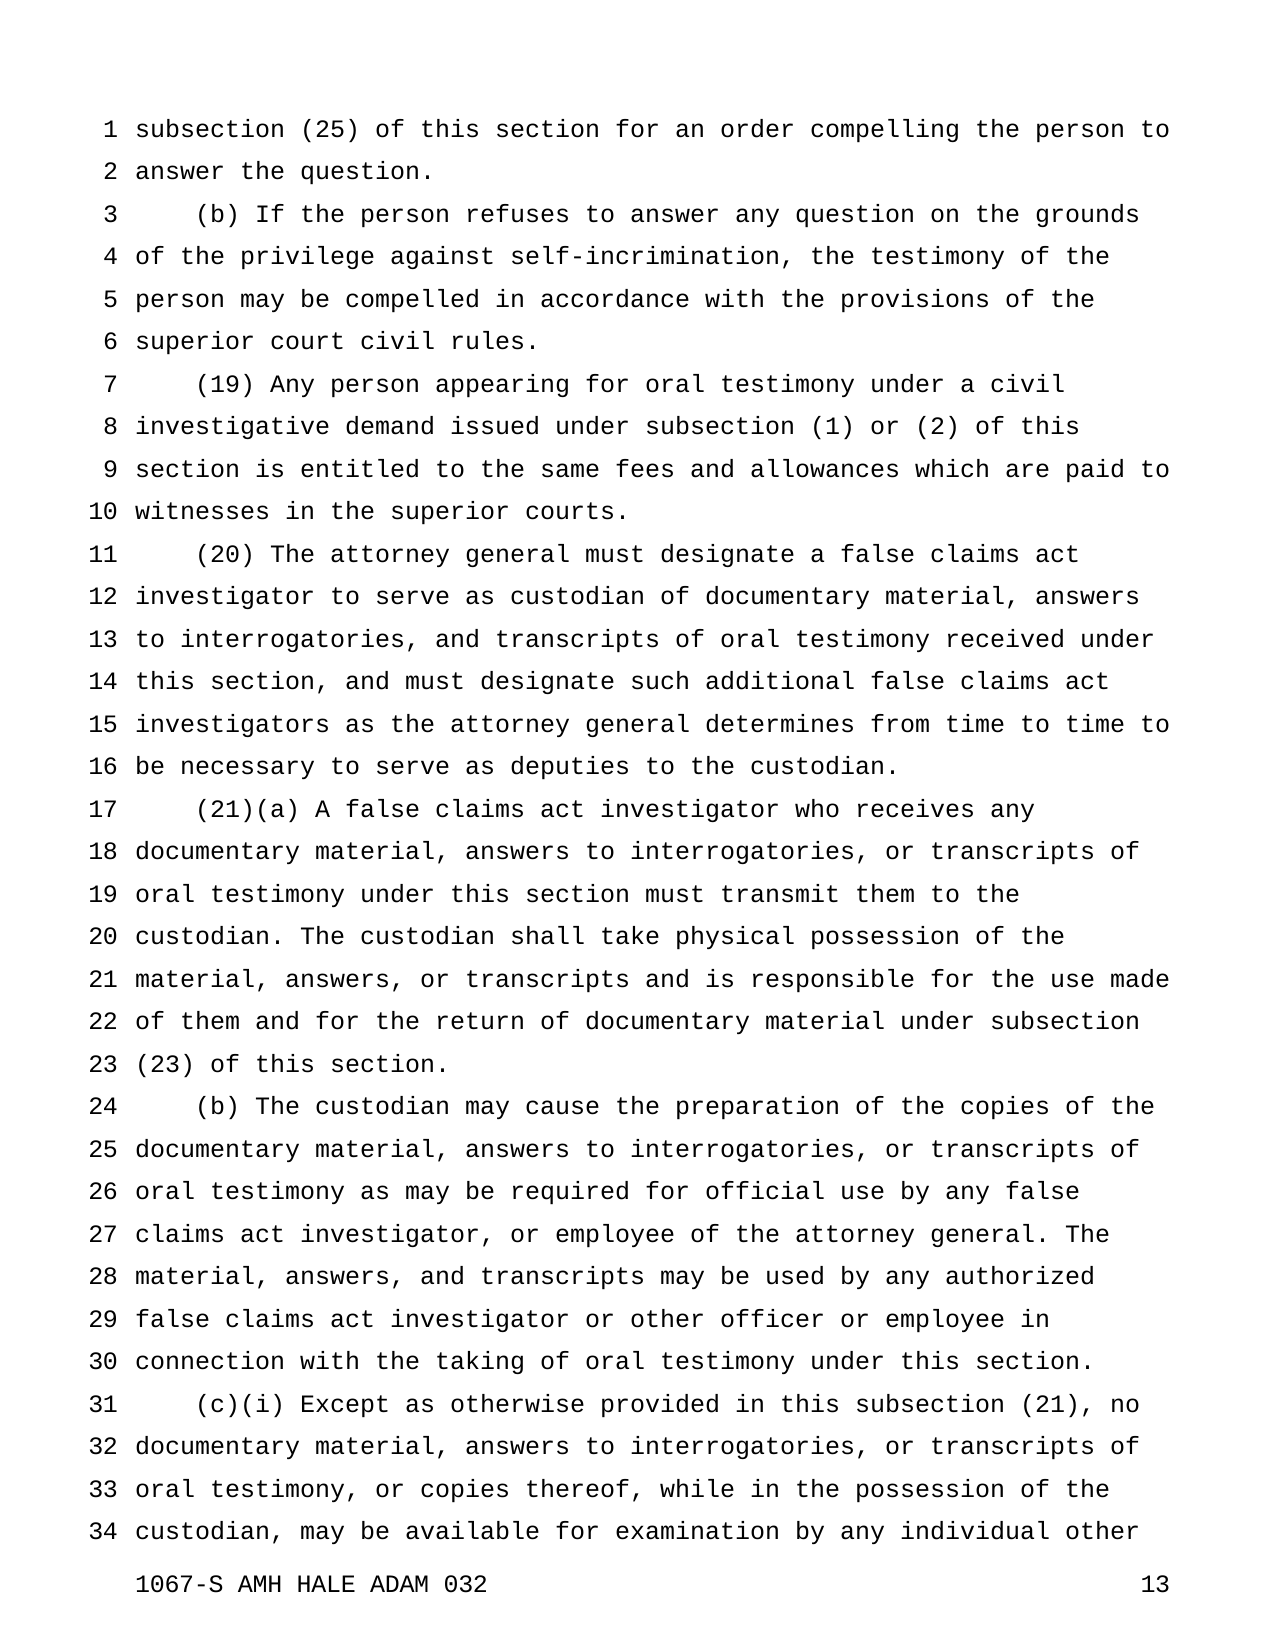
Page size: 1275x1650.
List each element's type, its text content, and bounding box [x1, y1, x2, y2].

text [135, 103, 1170, 188]
text (20) The attorney general must designate a false claims act investigator to serve as custodian of documentary material, answers to interrogatories, and transcripts of oral testimony received under this section, and must designate such additional false claims act investigators as the attorney general determines from time to time to be necessary to serve as deputies to the custodian. [135, 528, 1170, 783]
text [135, 1378, 1170, 1548]
text (19) Any person appearing for oral testimony under a civil investigative demand issued under subsection (1) or (2) of this section is entitled to the same fees and allowances which are paid to witnesses in the superior courts. [135, 358, 1170, 528]
text (b) If the person refuses to answer any question on the grounds of the privilege against self-incrimination, the testimony of the person may be compelled in accordance with the provisions of the superior court civil rules. [135, 188, 1170, 358]
text (21)(a) A false claims act investigator who receives any documentary material, answers to interrogatories, or transcripts of oral testimony under this section must transmit them to the custodian. The custodian shall take physical possession of the material, answers, or transcripts and is responsible for the use made of them and for the return of documentary material under subsection (23) of this section. [135, 783, 1170, 1081]
text (b) The custodian may cause the preparation of the copies of the documentary material, answers to interrogatories, or transcripts of oral testimony as may be required for official use by any false claims act investigator, or employee of the attorney general. The material, answers, and transcripts may be used by any authorized false claims act investigator or other officer or employee in connection with the taking of oral testimony under this section. [135, 1081, 1170, 1378]
